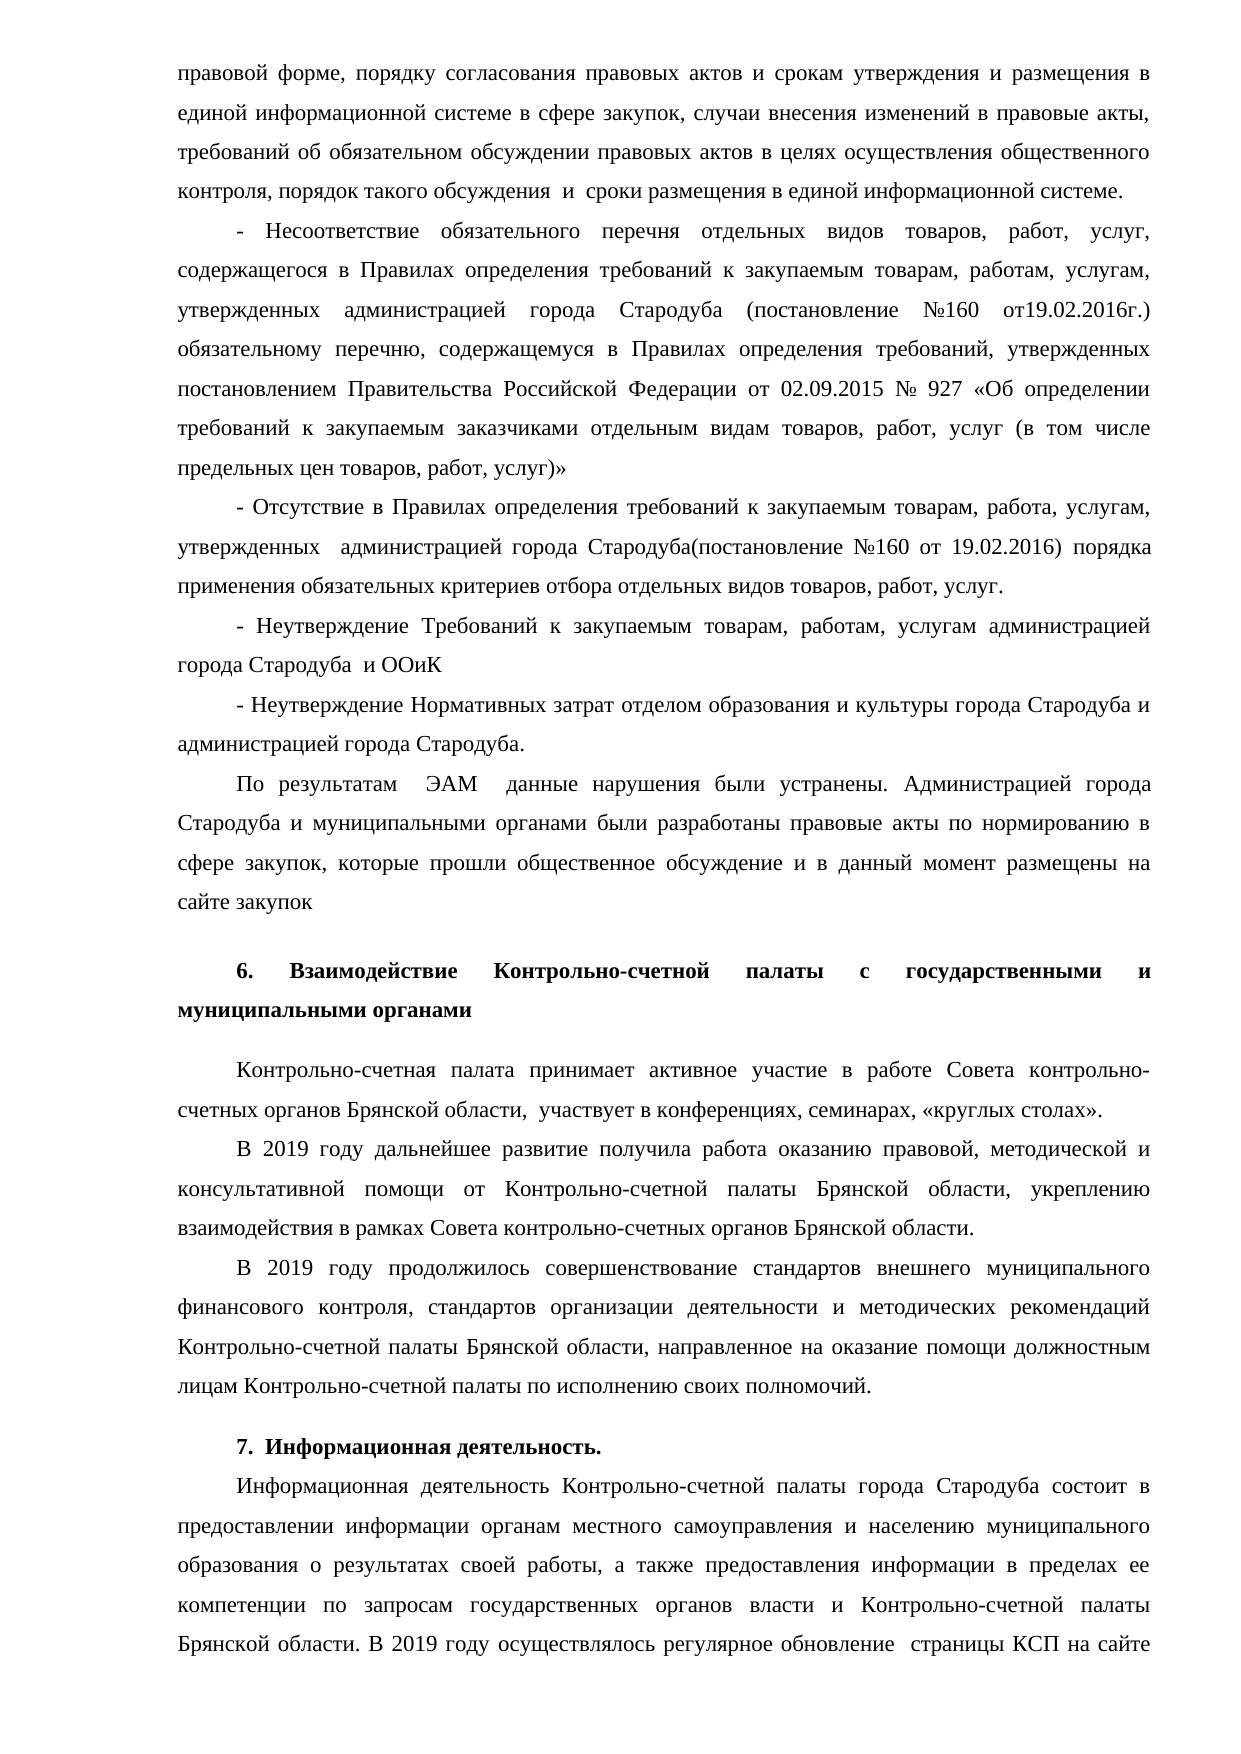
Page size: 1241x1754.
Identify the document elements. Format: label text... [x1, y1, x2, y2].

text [177, 59, 1152, 204]
text В 2019 году продолжилось совершенствование стандартов внешнего муниципального финансового контроля, стандартов организации деятельности и методических рекомендаций Контрольно-счетной палаты Брянской области, направленное на оказание помощи должностным лицам Контрольно-счетной палаты по исполнению своих полномочий. [177, 1254, 1152, 1399]
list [177, 1472, 1152, 1656]
text В 2019 году дальнейшее развитие получила работа оказанию правовой, методической и консультативной помощи от Контрольно-счетной палаты Брянской области, укреплению взаимодействия в рамках Совета контрольно-счетных органов Брянской области. [177, 1136, 1152, 1241]
text Контрольно-счетная палата принимает активное участие в работе Совета контрольно-счетных органов Брянской области, участвует в конференциях, семинарах, «круглых столах». [177, 1057, 1152, 1122]
text 6. Взаимодействие Контрольно-счетной палаты с государственными и муниципальными органами [177, 957, 1152, 1023]
text По результатам ЭАМ данные нарушения были устранены. Администрацией города Стародуба и муниципальными органами были разработаны правовые акты по нормированию в сфере закупок, которые прошли общественное обсуждение и в данный момент размещены на сайте закупок [177, 770, 1152, 914]
text - Отсутствие в Правилах определения требований к закупаемым товарам, работа, услугам, утвержденных администрацией города Стародуба(постановление №160 от 19.02.2016) порядка применения обязательных критериев отбора отдельных видов товаров, работ, услуг. [177, 493, 1152, 599]
text - Неутверждение Требований к закупаемым товарам, работам, услугам администрацией города Стародуба и ООиК [177, 612, 1152, 678]
text - Несоответствие обязательного перечня отдельных видов товаров, работ, услуг, содержащегося в Правилах определения требований к закупаемым товарам, работам, услугам, утвержденных администрацией города Стародуба (постановление №160 от19.02.2016г.) обязательному перечню, содержащемуся в Правилах определения требований, утвержденных постановлением Правительства Российской Федерации от 02.09.2015 № 927 «Об определении требований к закупаемым заказчиками отдельным видам товаров, работ, услуг (в том числе предельных цен товаров, работ, услуг)» [177, 217, 1152, 480]
list 7. Информационная деятельность. [177, 1433, 1152, 1459]
text - Неутверждение Нормативных затрат отделом образования и культуры города Стародуба и администрацией города Стародуба. [177, 691, 1152, 757]
